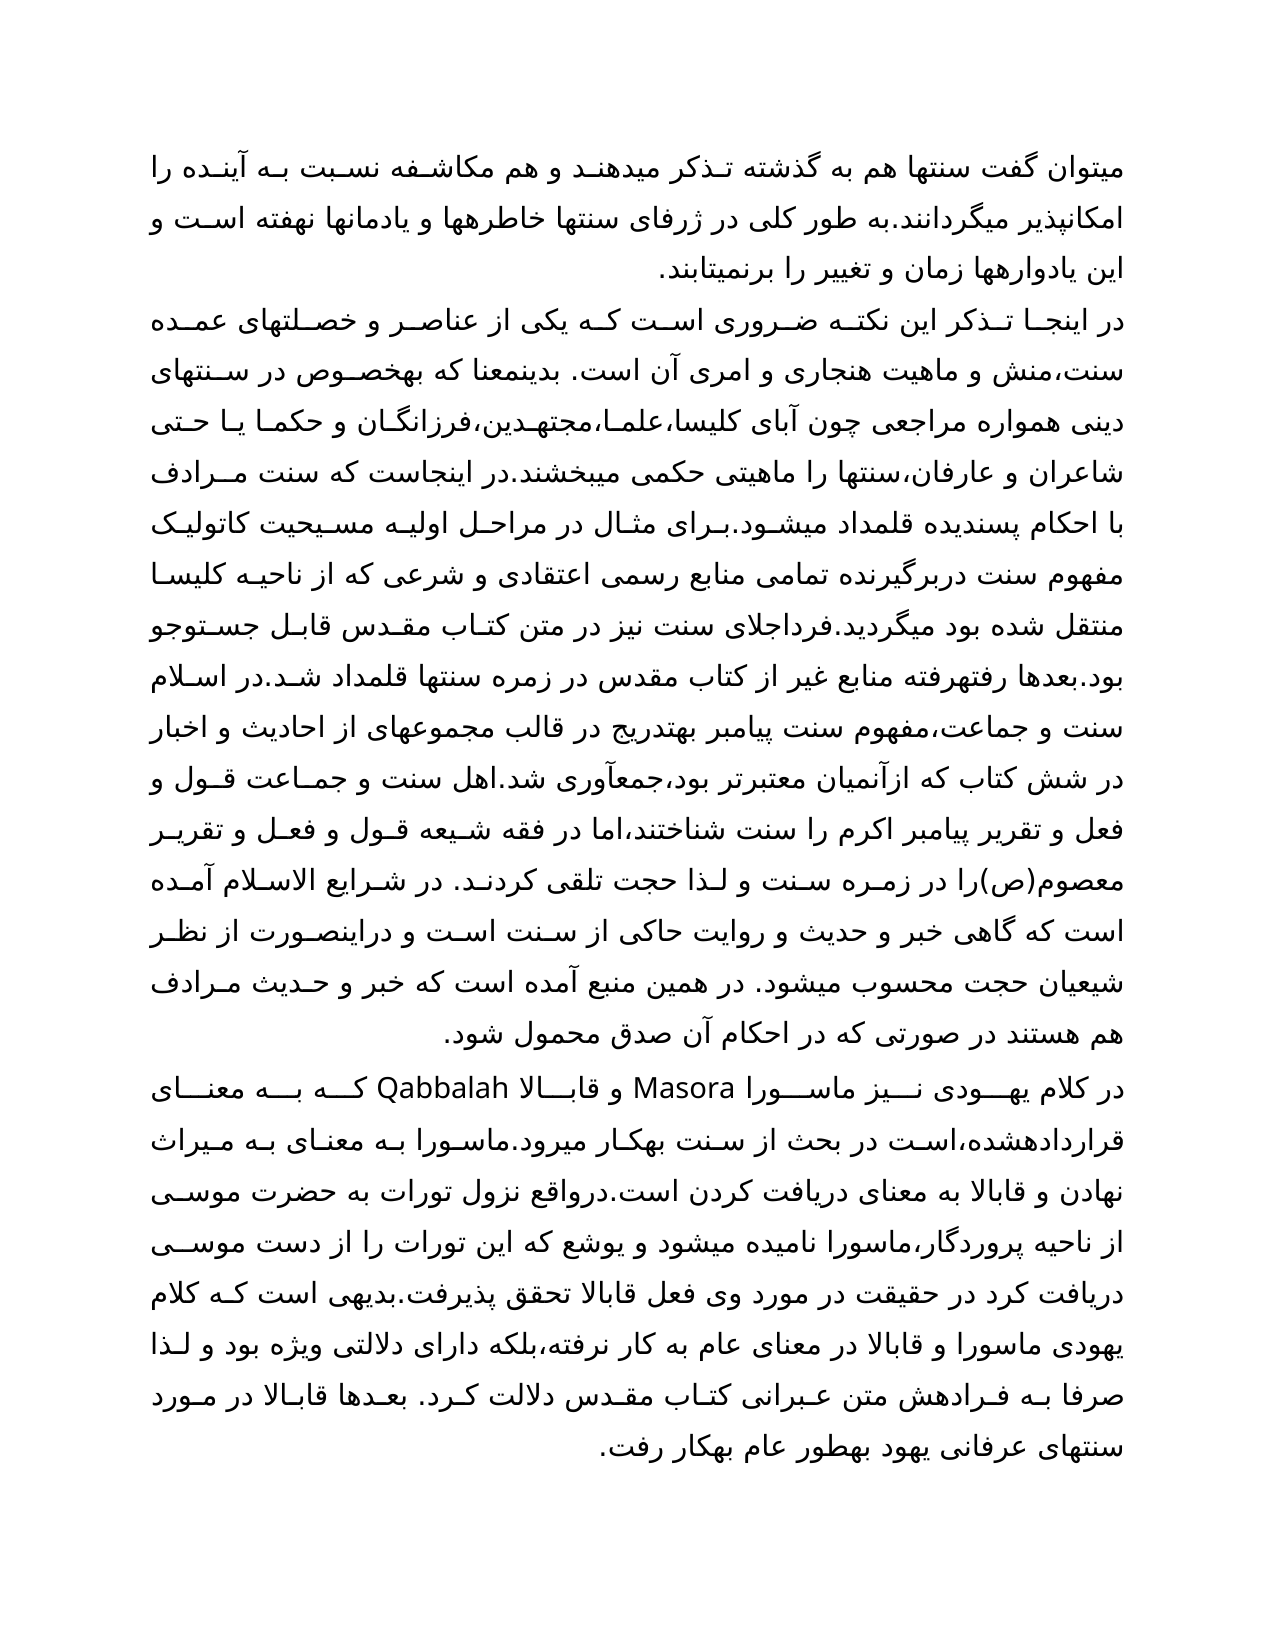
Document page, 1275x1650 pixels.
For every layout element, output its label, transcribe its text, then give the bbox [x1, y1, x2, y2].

text در کلام یهودی نیز ماسورا Masora و قابالا Qabbalah که به‏ معنای قرارداده‏شده،است در بحث از سنت به‏کار می‏رود.ماسورا به‏ معنای به میراث نهادن و قابالا به معنای دریافت کردن است.درواقع‏ نزول تورات به حضرت موسی از ناحیه پروردگار،ماسورا نامیده می‏شود و یوشع که این تورات را از دست موسی دریافت کرد در حقیقت در مورد وی فعل قابالا تحقق پذیرفت.بدیهی است که کلام‏ یهودی ماسورا و قابالا در معنای عام به کار نرفته،بلکه دارای دلالتی‏ ویژه بود و لذا صرفا به فرادهش متن عبرانی کتاب مقدس دلالت کرد. بعدها قابالا در مورد سنت‏های عرفانی یهود به‏طور عام به‏کار رفت. [150, 1067, 1125, 1463]
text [150, 150, 1125, 286]
text در این‏جا تذکر این نکته ضروری است که یکی از عناصر و خصلت‏های عمده سنت،منش و ماهیت هنجاری و امری آن است. بدین‏معنا که به‏خصوص در سنت‏های دینی همواره مراجعی چون‏ آبای کلیسا،علما،مجتهدین،فرزانگان و حکما یا حتی شاعران و عارفان،سنت‏ها را ماهیتی حکمی می‏بخشند.در این‏جاست‏ که سنت مرادف با احکام پسندیده قلمداد می‏شود.برای مثال در مراحل اولیه مسیحیت کاتولیک مفهوم سنت دربرگیرنده تمامی‏ منابع رسمی اعتقادی و شرعی که از ناحیه کلیسا منتقل شده‏ بود می‏گردید.فرداجلای سنت نیز در متن کتاب مقدس قابل‏ جست‏وجو بود.بعدها رفته‏رفته منابع غیر از کتاب مقدس در زمره‏ سنت‏ها قلمداد شد.در اسلام سنت و جماعت،مفهوم سنت پیامبر به‏تدریج در قالب مجموعه‏ای از احادیث و اخبار در شش کتاب که‏ ازآن‏میان معتبرتر بود،جمع‏آوری شد.اهل سنت و جماعت قول و فعل و تقریر پیامبر اکرم را سنت شناختند،اما در فقه شیعه قول و فعل و تقریر معصوم(ص)را در زمره سنت و لذا حجت تلقی کردند. در شرایع الاسلام آمده است که گاهی خبر و حدیث و روایت حاکی از سنت است و دراین‏صورت از نظر شیعیان حجت محسوب می‏شود. در همین منبع آمده است که خبر و حدیث مرادف هم هستند در صورتی که در احکام آن صدق محمول شود. [150, 303, 1125, 1050]
